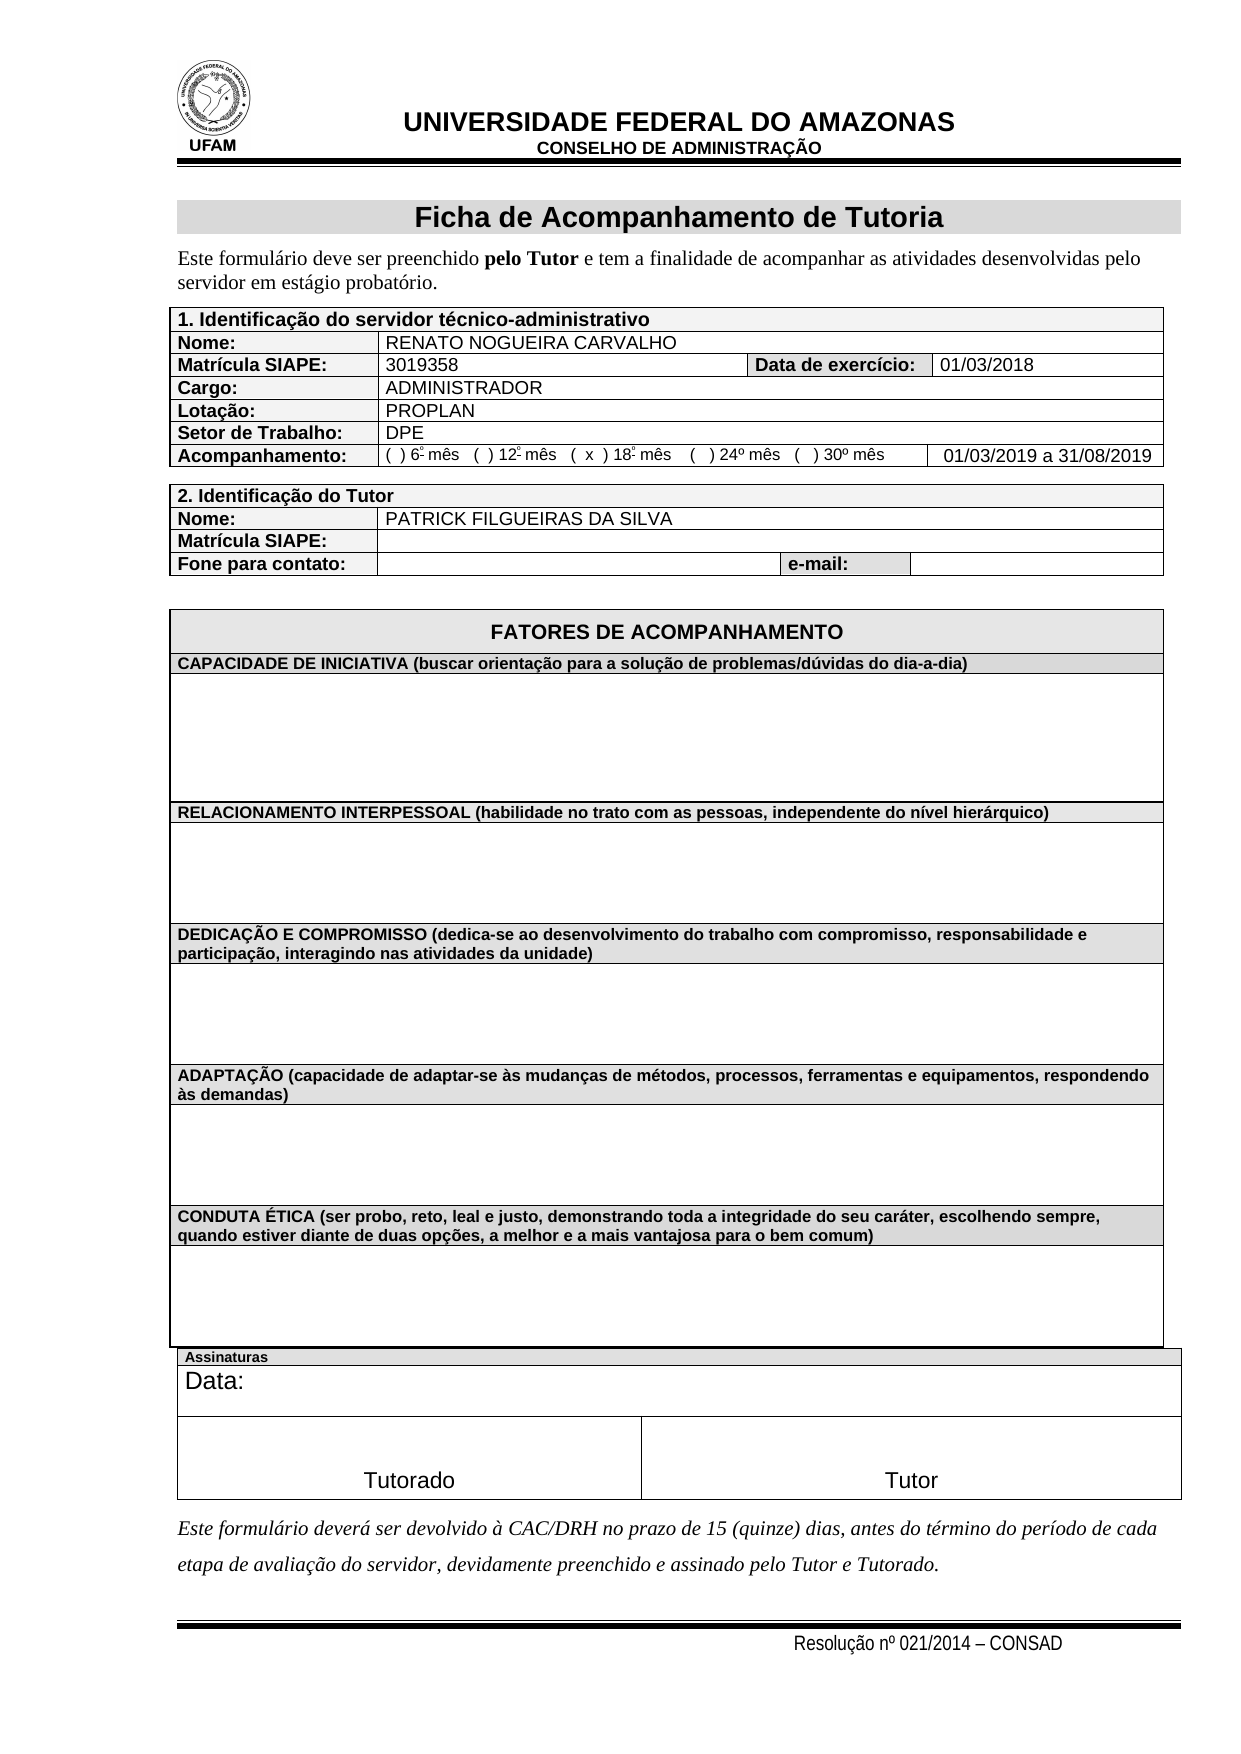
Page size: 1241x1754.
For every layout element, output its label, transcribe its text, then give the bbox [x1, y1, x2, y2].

table_cell 01/03/2019 a 31/08/2019 [928, 445, 1163, 466]
table_cell [911, 553, 1163, 574]
table_cell CAPACIDADE DE INICIATIVA (buscar orientação para a solução de problemas/dúvidas do dia-a-dia) [171, 654, 1163, 673]
table_cell PROPLAN [379, 400, 1163, 421]
table_cell PATRICK FILGUEIRAS DA SILVA [378, 508, 1163, 529]
text Este formulário deve ser preenchido pelo Tutor e tem a finalidade de acompanhar as atividades desenvolvidas pelo servidor em estágio probatório. [177, 246, 1181, 294]
table_cell [171, 823, 1163, 923]
text Este formulário deverá ser devolvido à CAC/DRH no prazo de 15 (quinze) dias, antes do término do período de cada etapa de avaliação do servidor, devidamente preenchido e assinado pelo Tutor e Tutorado. [177, 1516, 1181, 1576]
table_cell Tutor [642, 1417, 1181, 1498]
table_cell 01/03/2018 [933, 354, 1163, 376]
table_cell Nome: [171, 508, 377, 529]
table_cell Nome: [171, 332, 378, 353]
table_cell CONDUTA ÉTICA (ser probo, reto, leal e justo, demonstrando toda a integridade do seu caráter, escolhendo sempre, quando estiver diante de duas opções, a melhor e a mais vantajosa para o bem comum) [171, 1206, 1163, 1245]
table_cell DEDICAÇÃO E COMPROMISSO (dedica-se ao desenvolvimento do trabalho com compromisso, responsabilidade e participação, interagindo nas atividades da unidade) [171, 924, 1163, 963]
table_cell RENATO NOGUEIRA CARVALHO [379, 332, 1163, 353]
table_cell [171, 964, 1163, 1064]
table_cell 3019358 [379, 354, 747, 376]
table_cell Matrícula SIAPE: [171, 354, 378, 376]
table_cell e-mail: [781, 553, 910, 574]
table_cell [171, 674, 1163, 801]
table_header FATORES DE ACOMPANHAMENTO [171, 610, 1163, 653]
table_cell Setor de Trabalho: [171, 422, 378, 444]
table_cell Fone para contato: [171, 553, 377, 574]
table_header 2. Identificação do Tutor [171, 485, 1163, 507]
table_header 1. Identificação do servidor técnico-administrativo [171, 308, 1163, 331]
table_cell [171, 1105, 1163, 1205]
table_cell Matrícula SIAPE: [171, 530, 377, 552]
table_cell [378, 553, 780, 574]
picture [177, 60, 252, 151]
table_cell DPE [379, 422, 1163, 444]
text Ficha de Acompanhamento de Tutoria [177, 200, 1181, 234]
table_cell Cargo: [171, 377, 378, 398]
table_cell RELACIONAMENTO INTERPESSOAL (habilidade no trato com as pessoas, independente do nível hierárquico) [171, 803, 1163, 822]
table_cell ( ) 6º mês ( ) 12º mês ( x ) 18º mês ( ) 24º mês ( ) 30º mês [379, 445, 927, 466]
table_cell [378, 530, 1163, 552]
table_cell Lotação: [171, 400, 378, 421]
table_cell Data de exercício: [748, 354, 932, 376]
table_header Assinaturas [178, 1349, 1181, 1365]
table_cell ADMINISTRADOR [379, 377, 1163, 398]
table_cell Data: [178, 1366, 1181, 1416]
table_cell Acompanhamento: [171, 445, 378, 466]
table_cell ADAPTAÇÃO (capacidade de adaptar-se às mudanças de métodos, processos, ferramentas e equipamentos, respondendo às demandas) [171, 1065, 1163, 1104]
table_cell Tutorado [178, 1417, 641, 1498]
table_cell [171, 1246, 1163, 1346]
